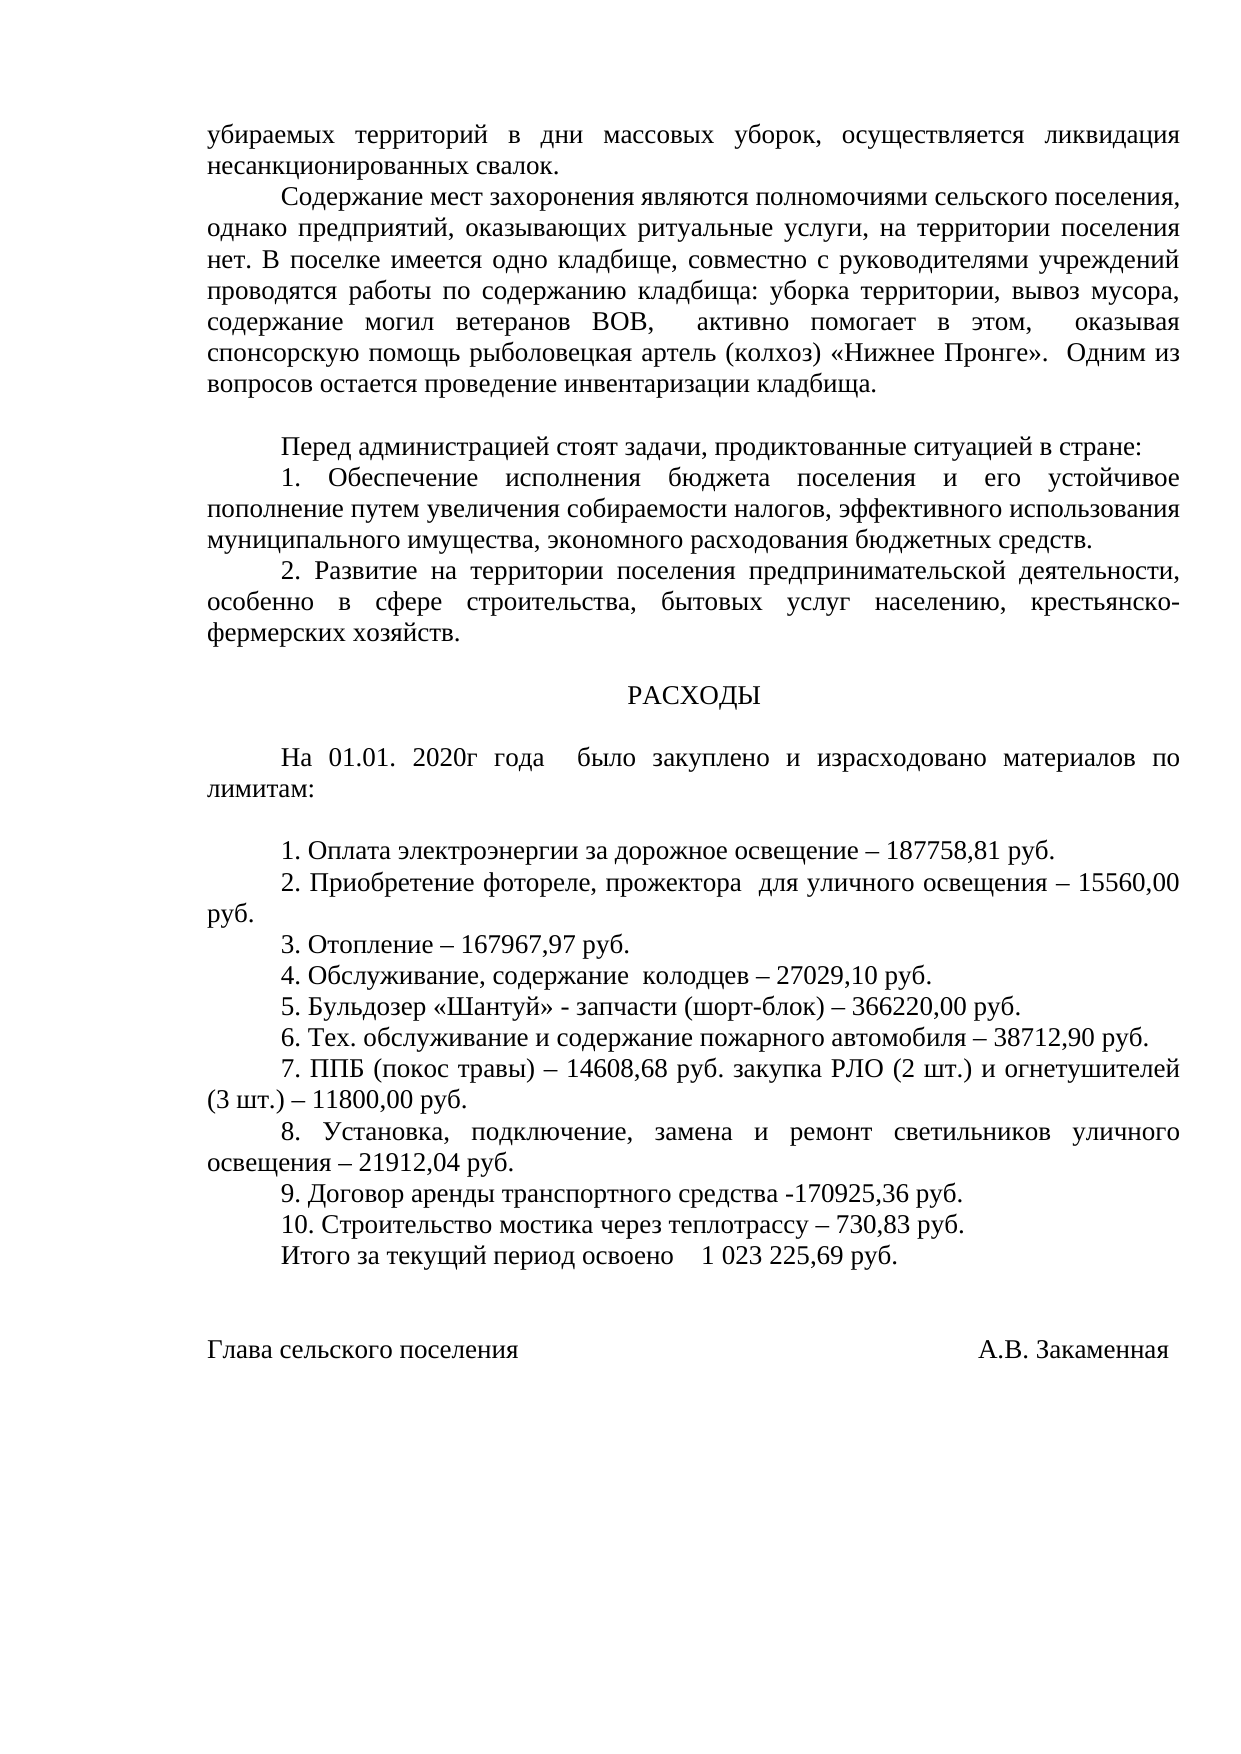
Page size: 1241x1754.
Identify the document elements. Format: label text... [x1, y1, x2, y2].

text 2. Приобретение фотореле, прожектора для уличного освещения – 15560,00 руб. [207, 866, 1181, 928]
text 2. Развитие на территории поселения предпринимательской деятельности, особенно в сфере строительства, бытовых услуг населению, крестьянско-фермерских хозяйств. [207, 554, 1181, 648]
text 6. Тех. обслуживание и содержание пожарного автомобиля – 38712,90 руб. [207, 1021, 1181, 1052]
text РАСХОДЫ [207, 679, 1181, 710]
text 1. Оплата электроэнергии за дорожное освещение – 187758,81 руб. [207, 834, 1181, 866]
text Содержание мест захоронения являются полномочиями сельского поселения, однако предприятий, оказывающих ритуальные услуги, на территории поселения нет. В поселке имеется одно кладбище, совместно с руководителями учреждений проводятся работы по содержанию кладбища: уборка территории, вывоз мусора, содержание могил ветеранов ВОВ, активно помогает в этом, оказывая спонсорскую помощь рыболовецкая артель (колхоз) «Нижнее Пронге». Одним из вопросов остается проведение инвентаризации кладбища. [207, 180, 1181, 398]
text Итого за текущий период освоено 1 023 225,69 руб. [207, 1239, 1181, 1271]
text Глава сельского поселения А.В. Закаменная [207, 1333, 1181, 1364]
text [207, 118, 1181, 180]
text 5. Бульдозер «Шантуй» - запчасти (шорт-блок) – 366220,00 руб. [207, 990, 1181, 1021]
text На 01.01. 2020г года было закуплено и израсходовано материалов по лимитам: [207, 741, 1181, 803]
text 9. Договор аренды транспортного средства -170925,36 руб. [207, 1177, 1181, 1208]
text 1. Обеспечение исполнения бюджета поселения и его устойчивое пополнение путем увеличения собираемости налогов, эффективного использования муниципального имущества, экономного расходования бюджетных средств. [207, 461, 1181, 554]
text 4. Обслуживание, содержание колодцев – 27029,10 руб. [207, 959, 1181, 990]
text 10. Строительство мостика через теплотрассу – 730,83 руб. [207, 1208, 1181, 1239]
text 7. ППБ (покос травы) – 14608,68 руб. закупка РЛО (2 шт.) и огнетушителей (3 шт.) – 11800,00 руб. [207, 1052, 1181, 1115]
text Перед администрацией стоят задачи, продиктованные ситуацией в стране: [207, 429, 1181, 461]
text 3. Отопление – 167967,97 руб. [207, 928, 1181, 959]
text 8. Установка, подключение, замена и ремонт светильников уличного освещения – 21912,04 руб. [207, 1115, 1181, 1177]
